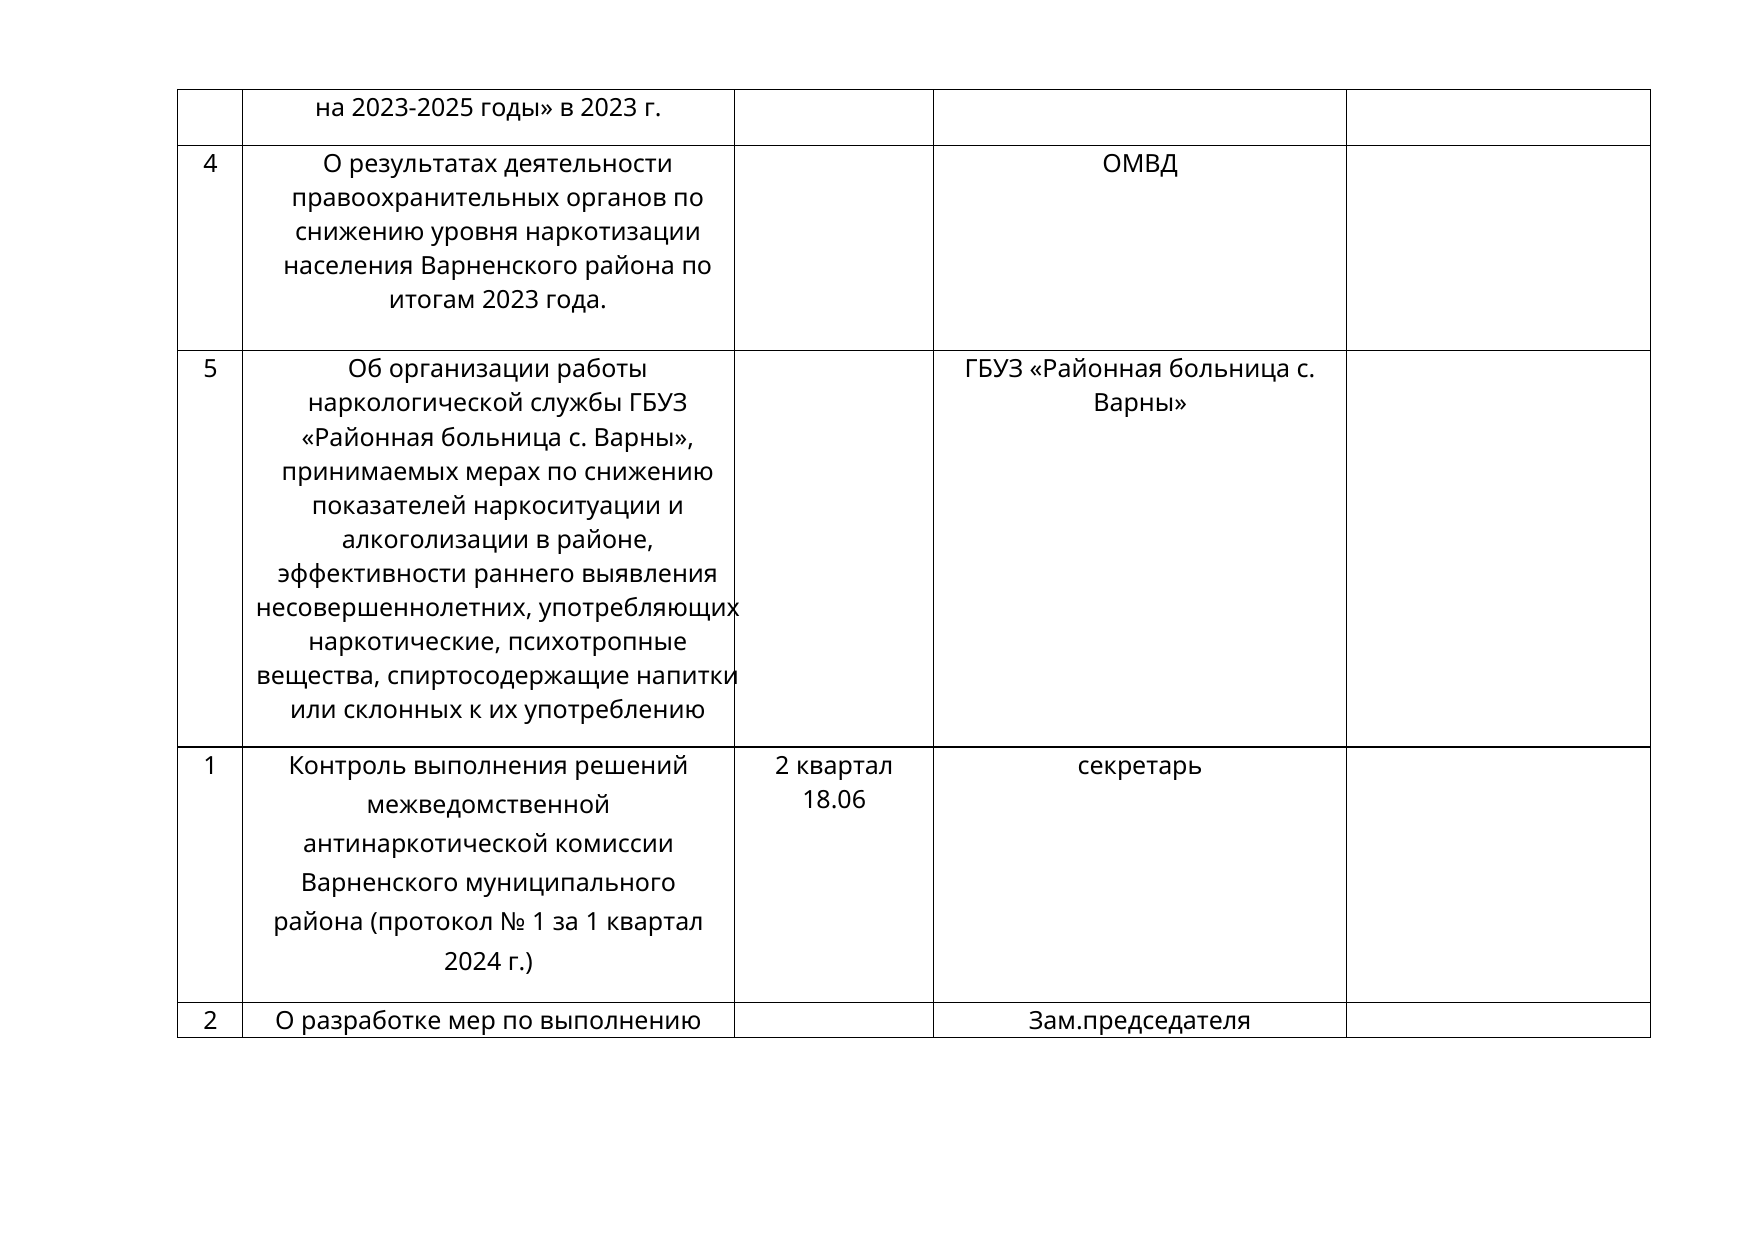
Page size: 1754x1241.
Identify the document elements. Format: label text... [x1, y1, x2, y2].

table_cell [1347, 90, 1650, 144]
table_cell [735, 90, 933, 144]
table_cell [1347, 1003, 1650, 1037]
table_cell [1347, 146, 1650, 350]
table_cell Зам.председателя [934, 1003, 1346, 1037]
table_cell [735, 1003, 933, 1037]
table_cell [735, 146, 933, 350]
table_cell ГБУЗ «Районная больница с. Варны» [934, 351, 1346, 746]
table_cell О результатах деятельности правоохранительных органов по снижению уровня наркотизации населения Варненского района по итогам 2023 года. [243, 146, 734, 350]
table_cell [934, 90, 1346, 144]
table_cell Об организации работы наркологической службы ГБУЗ «Районная больница с. Варны», принимаемых мерах по снижению показателей наркоситуации и алкоголизации в районе, эффективности раннего выявления несовершеннолетних, употребляющих наркотические, психотропные вещества, спиртосодержащие напитки или склонных к их употреблению [243, 351, 734, 746]
table_cell секретарь [934, 748, 1346, 1002]
table_cell [1347, 351, 1650, 746]
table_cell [243, 90, 734, 144]
table_cell 5 [178, 351, 242, 746]
table_cell 3 [178, 90, 242, 144]
table_cell [1347, 748, 1650, 1002]
table_cell ОМВД [934, 146, 1346, 350]
table_cell [735, 351, 933, 746]
table_cell Контроль выполнения решений межведомственной антинаркотической комиссии Варненского муниципального района (протокол № 1 за 1 квартал 2024 г.) [243, 748, 734, 1002]
table_cell 1 [178, 748, 242, 1002]
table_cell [243, 1003, 734, 1037]
table_cell 4 [178, 146, 242, 350]
table_cell 2 квартал 18.06 [735, 748, 933, 1002]
table_cell 2 [178, 1003, 242, 1037]
